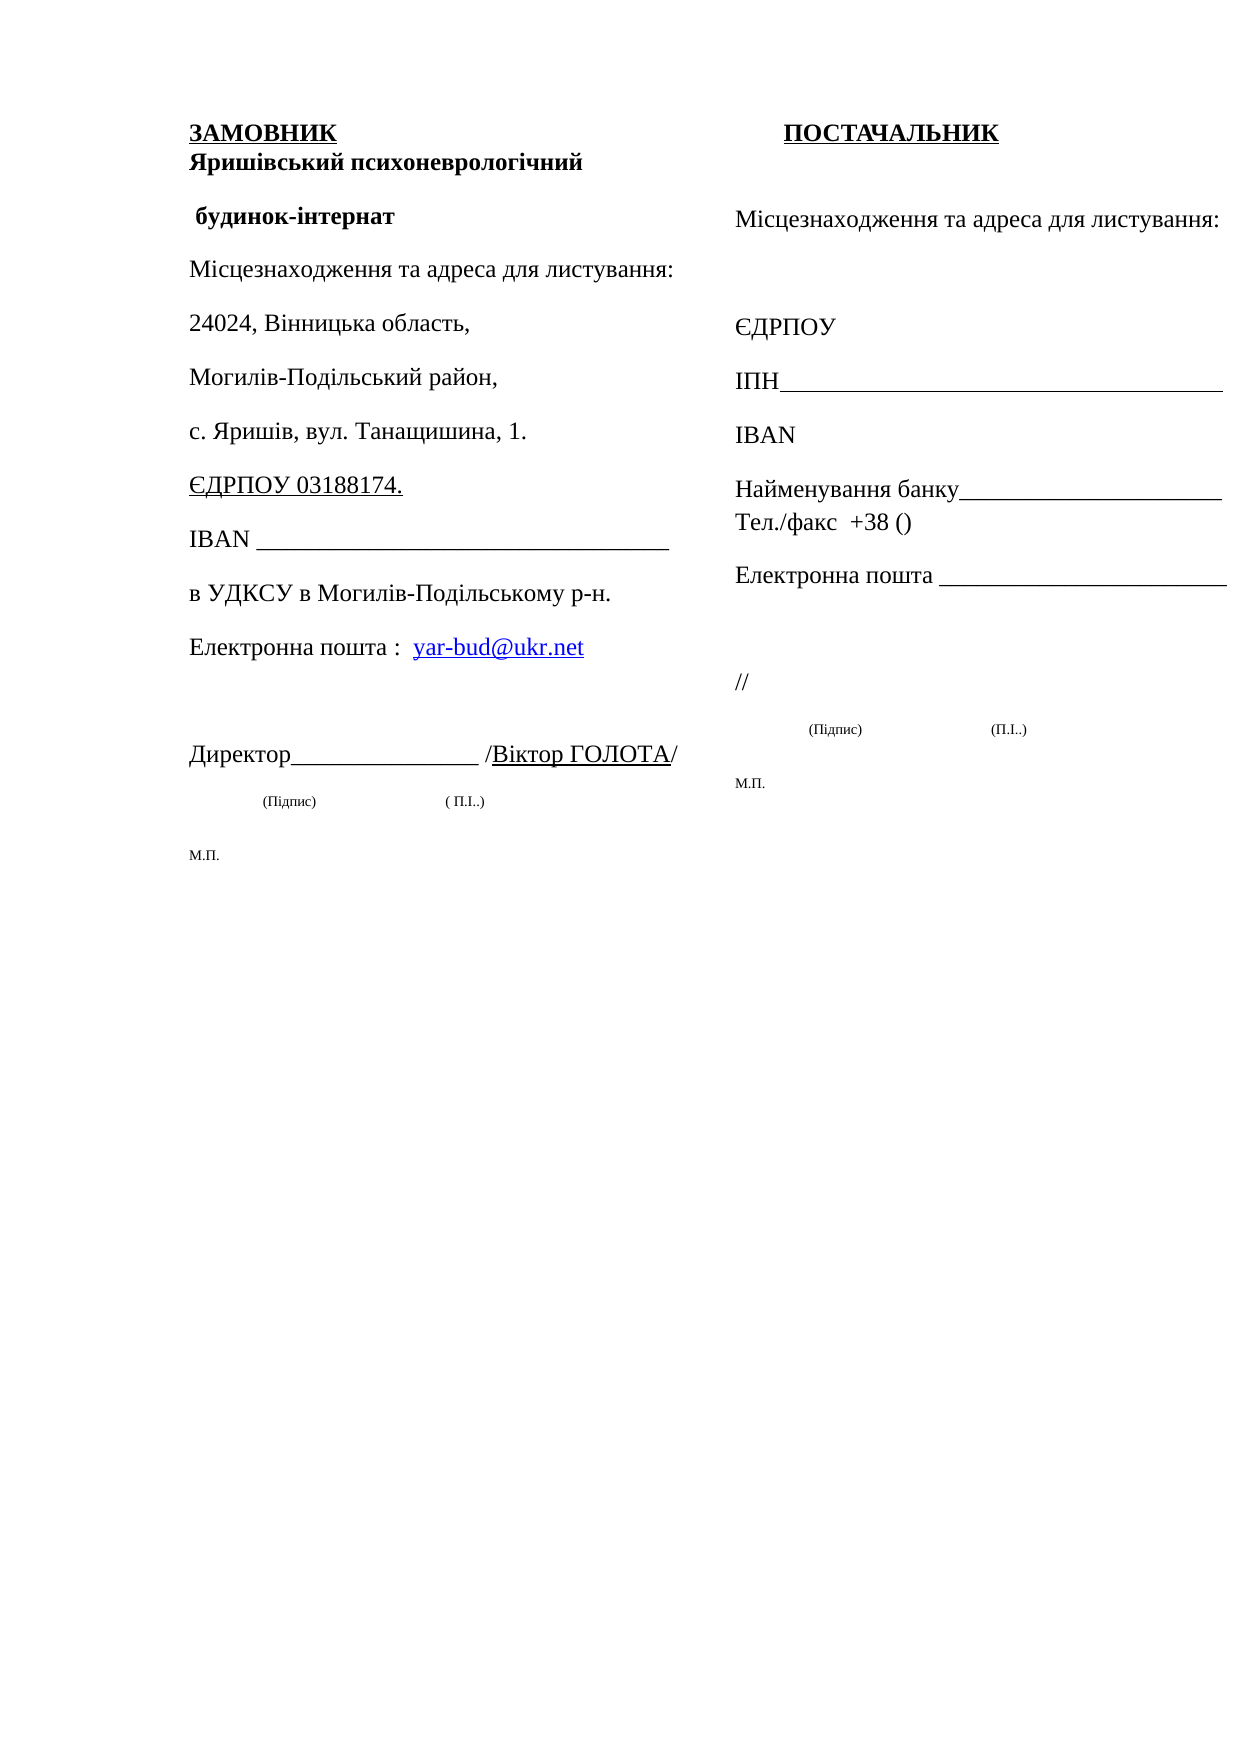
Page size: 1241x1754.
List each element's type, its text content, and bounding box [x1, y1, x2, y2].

table_header ПОСТАЧАЛЬНИК Місцезнаходження та адреса для листування: . ЄДРПОУ . ІПН IBAN Найменування банку_____________________ Тел./факс +38 (). Електронна пошта _______________________ // (Підпис) (П.І..) М.П. [724, 118, 1239, 1145]
table_header ЗАМОВНИК Яришівський психоневрологічний будинок-інтернат Місцезнаходження та адреса для листування: 24024, Вінницька область, Могилів-Подільський район, с. Яришів, вул. Танащишина, 1. ЄДРПОУ 03188174. IBAN _________________________________ в УДКСУ в Могилів-Подільському р-н. Електронна пошта : yar-bud@ukr.net Директор_______________ /Віктор ГОЛОТА/ (Підпис) ( П.І..) М.П. [178, 118, 723, 1145]
